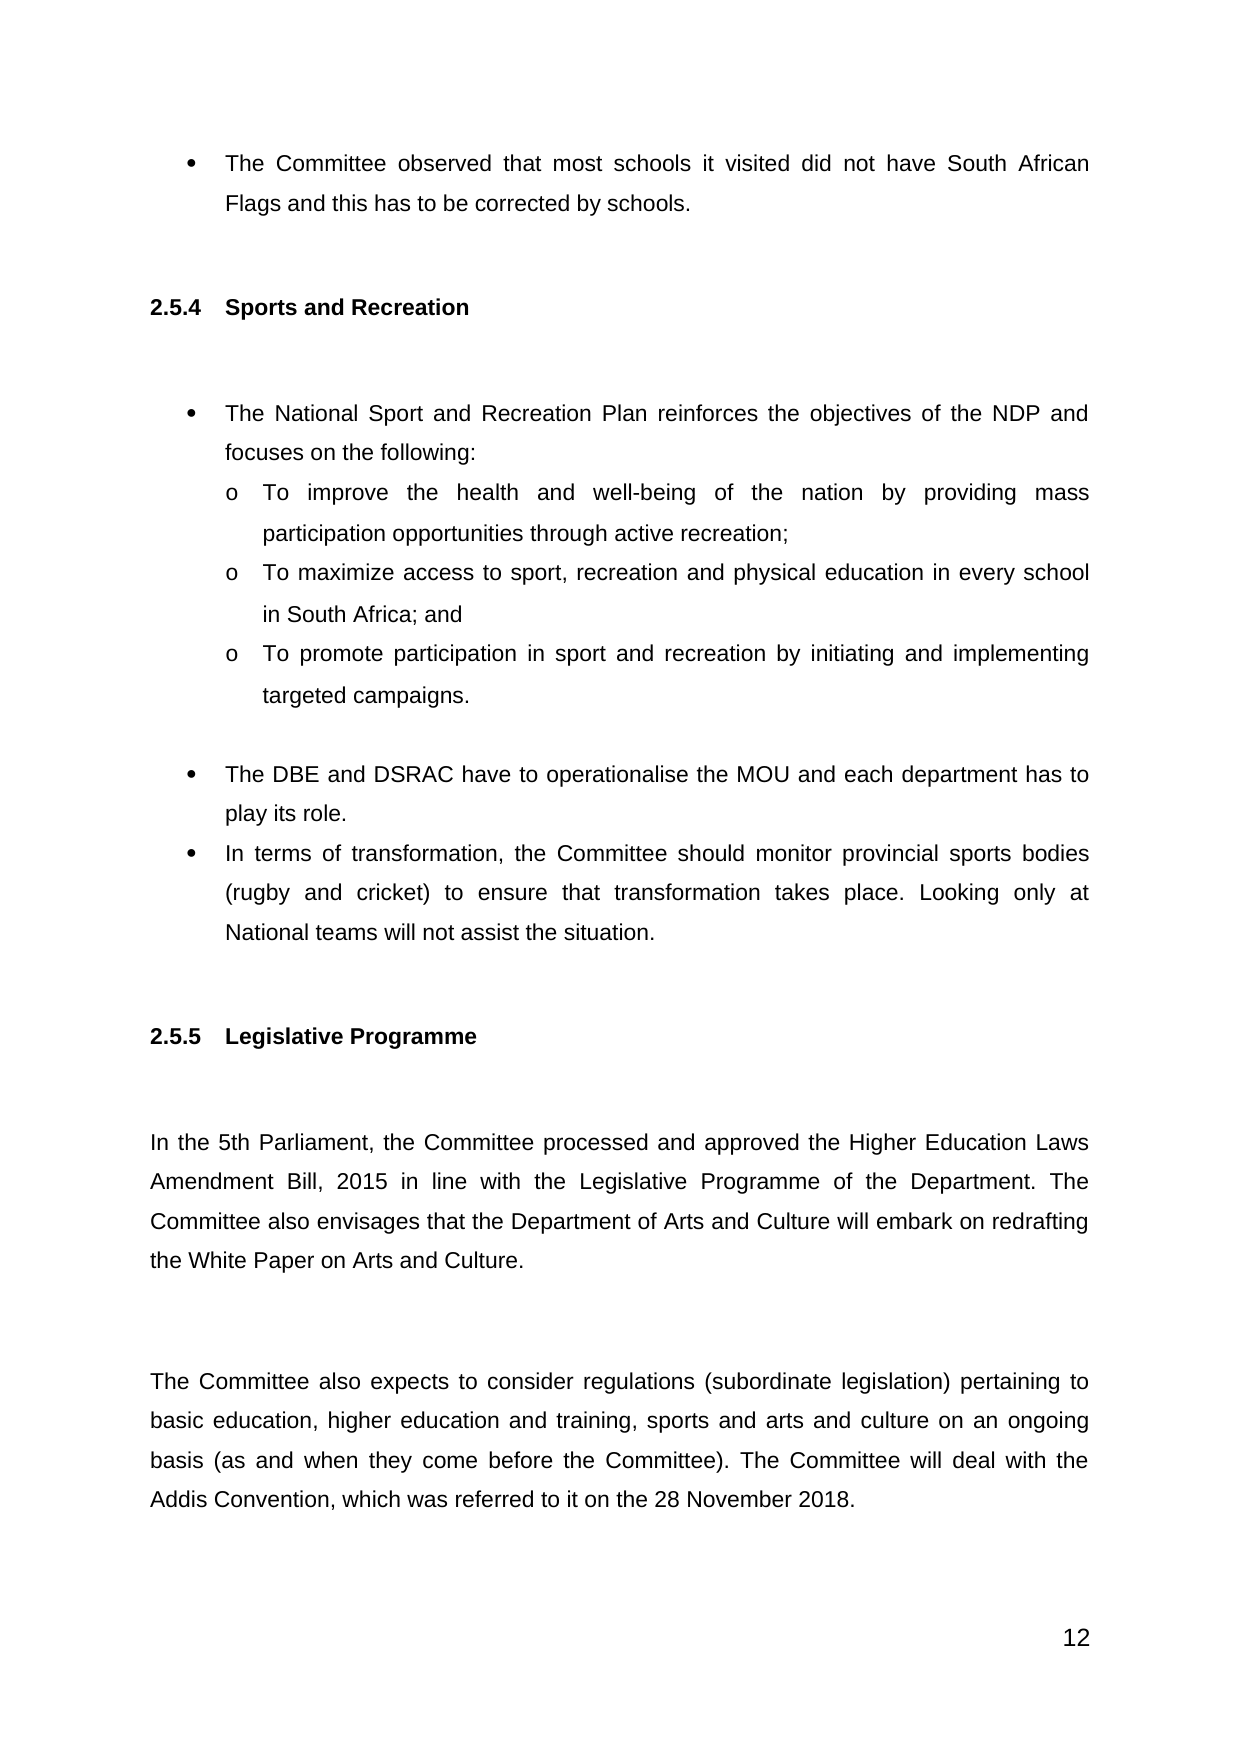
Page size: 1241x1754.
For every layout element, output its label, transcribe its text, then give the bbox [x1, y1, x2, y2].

list The Committee observed that most schools it visited did not have South African Flags and this has to be corrected by schools. [187, 150, 1090, 216]
list To maximize access to sport, recreation and physical education in every school in South Africa; and [225, 559, 1090, 627]
subtitle Legislative Programme [150, 1023, 1090, 1049]
list The DBE and DSRAC have to operationalise the MOU and each department has to play its role. [187, 761, 1090, 827]
subtitle Sports and Recreation [150, 293, 1090, 320]
list In terms of transformation, the Committee should monitor provincial sports bodies (rugby and cricket) to ensure that transformation takes place. Looking only at National teams will not assist the situation. [187, 840, 1090, 945]
list The National Sport and Recreation Plan reinforces the objectives of the NDP and focuses on the following: [187, 399, 1090, 465]
list To promote participation in sport and recreation by initiating and implementing targeted campaigns. [225, 640, 1090, 708]
list To improve the health and well-being of the nation by providing mass participation opportunities through active recreation; [225, 478, 1090, 546]
text In the 5th Parliament, the Committee processed and approved the Higher Education Laws Amendment Bill, 2015 in line with the Legislative Programme of the Department. The Committee also envisages that the Department of Arts and Culture will embark on redrafting the White Paper on Arts and Culture. [150, 1129, 1090, 1273]
text The Committee also expects to consider regulations (subordinate legislation) pertaining to basic education, higher education and training, sports and arts and culture on an ongoing basis (as and when they come before the Committee). The Committee will deal with the Addis Convention, which was referred to it on the 28 November 2018. [150, 1368, 1090, 1512]
